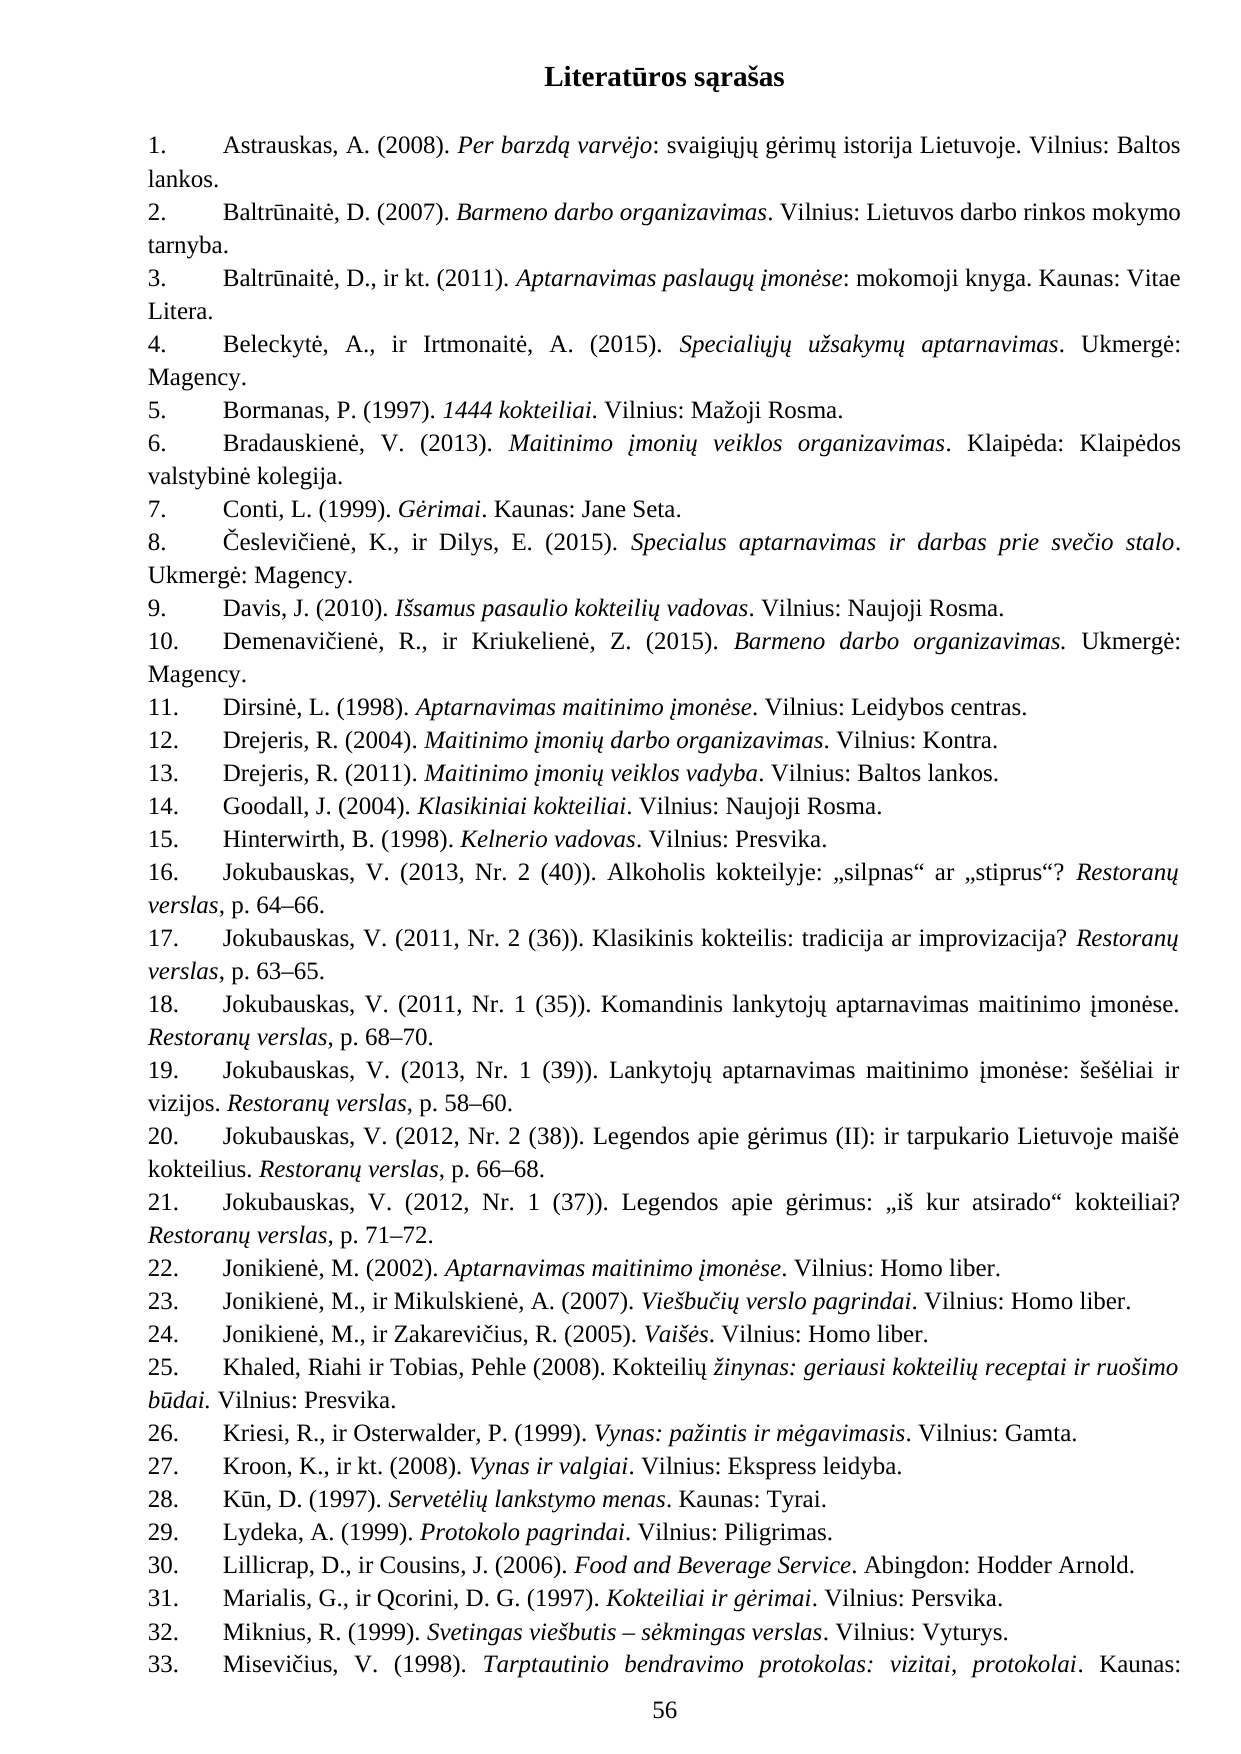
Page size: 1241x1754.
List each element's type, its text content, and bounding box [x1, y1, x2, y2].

list Kroon, K., ir kt. (2008). Vynas ir valgiai. Vilnius: Ekspress leidyba. [148, 1451, 1181, 1480]
list Jokubauskas, V. (2013, Nr. 2 (40)). Alkoholis kokteilyje: „silpnas“ ar „stiprus“? Restoranų verslas, p. 64–66. [148, 857, 1181, 919]
list Česlevičienė, K., ir Dilys, E. (2015). Specialus aptarnavimas ir darbas prie svečio stalo. Ukmergė: Magency. [148, 527, 1181, 589]
list Drejeris, R. (2011). Maitinimo įmonių veiklos vadyba. Vilnius: Baltos lankos. [148, 758, 1181, 787]
list Marialis, G., ir Qcorini, D. G. (1997). Kokteiliai ir gėrimai. Vilnius: Persvika. [148, 1583, 1181, 1612]
list Jonikienė, M., ir Mikulskienė, A. (2007). Viešbučių verslo pagrindai. Vilnius: Homo liber. [148, 1286, 1181, 1315]
list Astrauskas, A. (2008). Per barzdą varvėjo: svaigiųjų gėrimų istorija Lietuvoje. Vilnius: Baltos lankos. [148, 131, 1181, 192]
list Bormanas, P. (1997). 1444 kokteiliai. Vilnius: Mažoji Rosma. [148, 395, 1181, 423]
list Drejeris, R. (2004). Maitinimo įmonių darbo organizavimas. Vilnius: Kontra. [148, 725, 1181, 754]
list Khaled, Riahi ir Tobias, Pehle (2008). Kokteilių žinynas: geriausi kokteilių receptai ir ruošimo būdai. Vilnius: Presvika. [148, 1352, 1181, 1414]
list Jokubauskas, V. (2012, Nr. 2 (38)). Legendos apie gėrimus (II): ir tarpukario Lietuvoje maišė kokteilius. Restoranų verslas, p. 66–68. [148, 1121, 1181, 1183]
list Conti, L. (1999). Gėrimai. Kaunas: Jane Seta. [148, 494, 1181, 523]
list Jokubauskas, V. (2012, Nr. 1 (37)). Legendos apie gėrimus: „iš kur atsirado“ kokteiliai? Restoranų verslas, p. 71–72. [148, 1187, 1181, 1249]
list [148, 1649, 1181, 1678]
list Hinterwirth, B. (1998). Kelnerio vadovas. Vilnius: Presvika. [148, 824, 1181, 853]
list Baltrūnaitė, D., ir kt. (2011). Aptarnavimas paslaugų įmonėse: mokomoji knyga. Kaunas: Vitae Litera. [148, 263, 1181, 324]
list Kūn, D. (1997). Servetėlių lankstymo menas. Kaunas: Tyrai. [148, 1484, 1181, 1513]
list Miknius, R. (1999). Svetingas viešbutis – sėkmingas verslas. Vilnius: Vyturys. [148, 1617, 1181, 1645]
list Goodall, J. (2004). Klasikiniai kokteiliai. Vilnius: Naujoji Rosma. [148, 791, 1181, 820]
list Lydeka, A. (1999). Protokolo pagrindai. Vilnius: Piligrimas. [148, 1517, 1181, 1546]
list Jonikienė, M. (2002). Aptarnavimas maitinimo įmonėse. Vilnius: Homo liber. [148, 1253, 1181, 1282]
text Literatūros sąrašas [148, 59, 1181, 93]
list Jokubauskas, V. (2011, Nr. 2 (36)). Klasikinis kokteilis: tradicija ar improvizacija? Restoranų verslas, p. 63–65. [148, 923, 1181, 985]
list Jonikienė, M., ir Zakarevičius, R. (2005). Vaišės. Vilnius: Homo liber. [148, 1319, 1181, 1348]
list Beleckytė, A., ir Irtmonaitė, A. (2015). Specialiųjų užsakymų aptarnavimas. Ukmergė: Magency. [148, 329, 1181, 391]
list Kriesi, R., ir Osterwalder, P. (1999). Vynas: pažintis ir mėgavimasis. Vilnius: Gamta. [148, 1418, 1181, 1447]
list Bradauskienė, V. (2013). Maitinimo įmonių veiklos organizavimas. Klaipėda: Klaipėdos valstybinė kolegija. [148, 428, 1181, 489]
list Baltrūnaitė, D. (2007). Barmeno darbo organizavimas. Vilnius: Lietuvos darbo rinkos mokymo tarnyba. [148, 197, 1181, 258]
list Jokubauskas, V. (2011, Nr. 1 (35)). Komandinis lankytojų aptarnavimas maitinimo įmonėse. Restoranų verslas, p. 68–70. [148, 989, 1181, 1051]
list Dirsinė, L. (1998). Aptarnavimas maitinimo įmonėse. Vilnius: Leidybos centras. [148, 692, 1181, 721]
list Demenavičienė, R., ir Kriukelienė, Z. (2015). Barmeno darbo organizavimas. Ukmergė: Magency. [148, 626, 1181, 688]
list Lillicrap, D., ir Cousins, J. (2006). Food and Beverage Service. Abingdon: Hodder Arnold. [148, 1551, 1181, 1579]
list Davis, J. (2010). Išsamus pasaulio kokteilių vadovas. Vilnius: Naujoji Rosma. [148, 593, 1181, 622]
list Jokubauskas, V. (2013, Nr. 1 (39)). Lankytojų aptarnavimas maitinimo įmonėse: šešėliai ir vizijos. Restoranų verslas, p. 58–60. [148, 1055, 1181, 1117]
